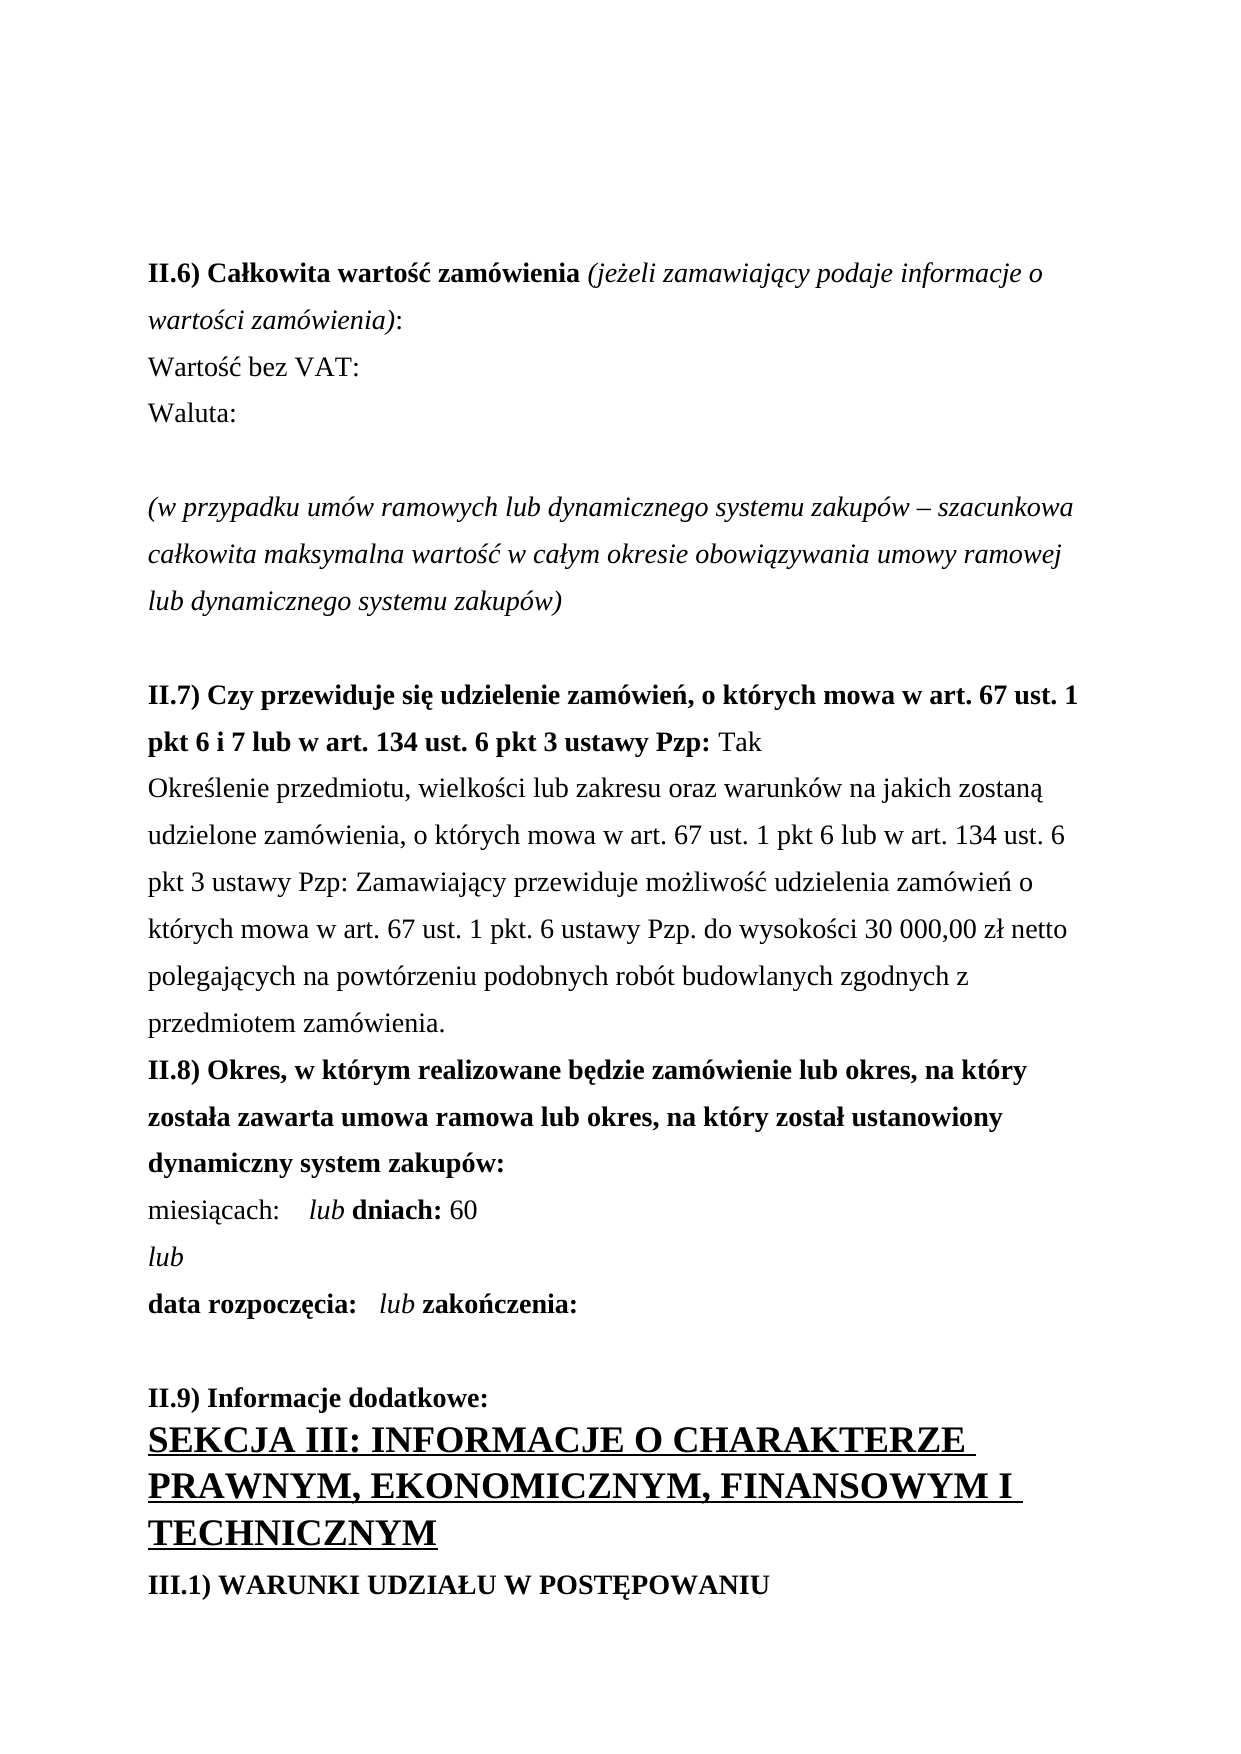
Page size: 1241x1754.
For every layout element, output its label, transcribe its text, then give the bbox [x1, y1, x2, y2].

text SEKCJA III: INFORMACJE O CHARAKTERZE PRAWNYM, EKONOMICZNYM, FINANSOWYM I TECHNICZNYM [148, 1413, 1093, 1554]
text III.1) WARUNKI UDZIAŁU W POSTĘPOWANIU [148, 1554, 1093, 1601]
text II.7) Czy przewiduje się udzielenie zamówień, o których mowa w art. 67 ust. 1 pkt 6 i 7 lub w art. 134 ust. 6 pkt 3 ustawy Pzp: Tak Określenie przedmiotu, wielkości lub zakresu oraz warunków na jakich zostaną udzielone zamówienia, o których mowa w art. 67 ust. 1 pkt 6 lub w art. 134 ust. 6 pkt 3 ustawy Pzp: Zamawiający przewiduje możliwość udzielenia zamówień o których mowa w art. 67 ust. 1 pkt. 6 ustawy Pzp. do wysokości 30 000,00 zł netto polegających na powtórzeniu podobnych robót budowlanych zgodnych z przedmiotem zamówienia. II.8) Okres, w którym realizowane będzie zamówienie lub okres, na który została zawarta umowa ramowa lub okres, na który został ustanowiony dynamiczny system zakupów: miesiącach: lub dniach: 60 lub data rozpoczęcia: lub zakończenia: II.9) Informacje dodatkowe: [148, 616, 1093, 1413]
text II.6) Całkowita wartość zamówienia (jeżeli zamawiający podaje informacje o wartości zamówienia): Wartość bez VAT: Waluta: [148, 148, 1093, 429]
text (w przypadku umów ramowych lub dynamicznego systemu zakupów – szacunkowa całkowita maksymalna wartość w całym okresie obowiązywania umowy ramowej lub dynamicznego systemu zakupów) [148, 429, 1093, 616]
